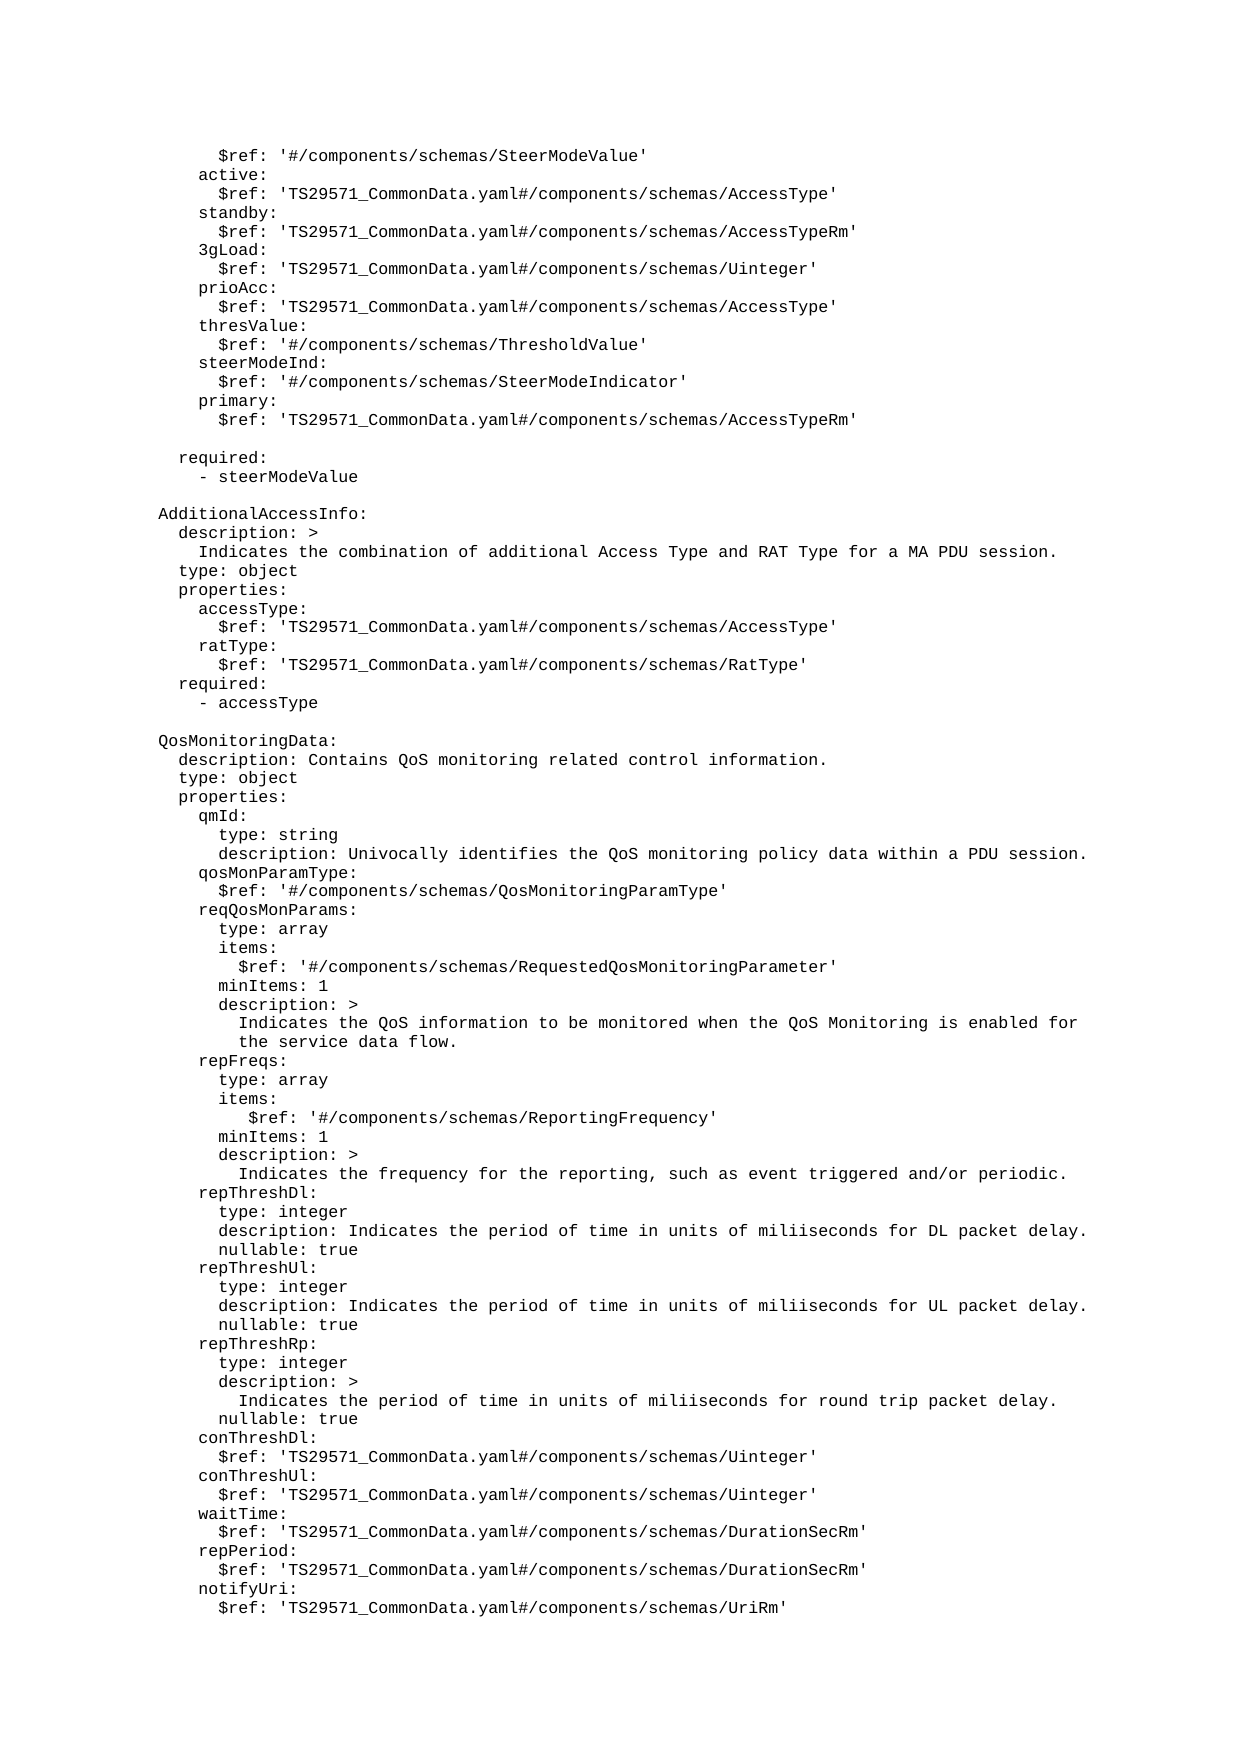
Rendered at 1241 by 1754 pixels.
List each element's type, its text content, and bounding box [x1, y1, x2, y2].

text $ref: 'TS29571_CommonData.yaml#/components/schemas/AccessType' [118, 185, 1122, 204]
text type: integer [118, 1354, 1122, 1373]
text steerModeInd: [118, 355, 1122, 374]
text description: Indicates the period of time in units of miliiseconds for UL packet delay. [118, 1298, 1122, 1317]
text minItems: 1 [118, 977, 1122, 996]
text $ref: '#/components/schemas/ReportingFrequency' [118, 1109, 1122, 1128]
text active: [118, 167, 1122, 185]
text type: integer [118, 1279, 1122, 1298]
text type: string [118, 826, 1122, 845]
text repThreshDl: [118, 1185, 1122, 1203]
text required: [118, 449, 1122, 468]
text prioAcc: [118, 280, 1122, 298]
text nullable: true [118, 1317, 1122, 1336]
text Indicates the QoS information to be monitored when the QoS Monitoring is enabled for [118, 1015, 1122, 1034]
text $ref: 'TS29571_CommonData.yaml#/components/schemas/Uinteger' [118, 261, 1122, 280]
text $ref: '#/components/schemas/SteerModeValue' [118, 148, 1122, 167]
text $ref: 'TS29571_CommonData.yaml#/components/schemas/AccessTypeRm' [118, 412, 1122, 431]
text $ref: 'TS29571_CommonData.yaml#/components/schemas/RatType' [118, 657, 1122, 676]
text description: > [118, 996, 1122, 1015]
text notifyUri: [118, 1581, 1122, 1599]
text type: object [118, 562, 1122, 581]
text required: [118, 676, 1122, 694]
text conThreshDl: [118, 1430, 1122, 1449]
text AdditionalAccessInfo: [118, 506, 1122, 525]
text description: > [118, 1147, 1122, 1166]
text $ref: 'TS29571_CommonData.yaml#/components/schemas/DurationSecRm' [118, 1524, 1122, 1543]
text standby: [118, 204, 1122, 223]
text qosMonParamType: [118, 864, 1122, 883]
text description: Indicates the period of time in units of miliiseconds for DL packet delay. [118, 1222, 1122, 1241]
text properties: [118, 789, 1122, 808]
text type: integer [118, 1203, 1122, 1222]
text repThreshUl: [118, 1260, 1122, 1279]
text reqQosMonParams: [118, 902, 1122, 921]
text type: object [118, 770, 1122, 789]
text - accessType [118, 694, 1122, 713]
text repFreqs: [118, 1053, 1122, 1072]
text $ref: 'TS29571_CommonData.yaml#/components/schemas/AccessTypeRm' [118, 223, 1122, 242]
text $ref: 'TS29571_CommonData.yaml#/components/schemas/UriRm' [118, 1599, 1122, 1618]
text minItems: 1 [118, 1128, 1122, 1147]
text Indicates the frequency for the reporting, such as event triggered and/or periodic. [118, 1166, 1122, 1185]
text $ref: '#/components/schemas/ThresholdValue' [118, 336, 1122, 355]
text $ref: 'TS29571_CommonData.yaml#/components/schemas/Uinteger' [118, 1449, 1122, 1467]
text description: > [118, 1373, 1122, 1392]
text conThreshUl: [118, 1467, 1122, 1486]
text ratType: [118, 638, 1122, 657]
text waitTime: [118, 1505, 1122, 1524]
text type: array [118, 921, 1122, 939]
text items: [118, 1090, 1122, 1109]
text qmId: [118, 808, 1122, 826]
text description: > [118, 525, 1122, 544]
text primary: [118, 393, 1122, 412]
text nullable: true [118, 1411, 1122, 1430]
text description: Contains QoS monitoring related control information. [118, 751, 1122, 770]
text nullable: true [118, 1241, 1122, 1260]
text properties: [118, 581, 1122, 600]
text QosMonitoringData: [118, 732, 1122, 751]
text repThreshRp: [118, 1336, 1122, 1354]
text the service data flow. [118, 1034, 1122, 1053]
text $ref: '#/components/schemas/RequestedQosMonitoringParameter' [118, 958, 1122, 977]
text $ref: '#/components/schemas/QosMonitoringParamType' [118, 883, 1122, 902]
text 3gLoad: [118, 242, 1122, 261]
text Indicates the period of time in units of miliiseconds for round trip packet delay. [118, 1392, 1122, 1411]
text $ref: '#/components/schemas/SteerModeIndicator' [118, 374, 1122, 393]
text - steerModeValue [118, 468, 1122, 487]
text type: array [118, 1072, 1122, 1090]
text accessType: [118, 600, 1122, 619]
text $ref: 'TS29571_CommonData.yaml#/components/schemas/Uinteger' [118, 1486, 1122, 1505]
text $ref: 'TS29571_CommonData.yaml#/components/schemas/AccessType' [118, 298, 1122, 317]
text repPeriod: [118, 1543, 1122, 1562]
text items: [118, 939, 1122, 958]
text Indicates the combination of additional Access Type and RAT Type for a MA PDU session. [118, 544, 1122, 562]
text description: Univocally identifies the QoS monitoring policy data within a PDU session. [118, 845, 1122, 864]
text $ref: 'TS29571_CommonData.yaml#/components/schemas/DurationSecRm' [118, 1562, 1122, 1581]
text $ref: 'TS29571_CommonData.yaml#/components/schemas/AccessType' [118, 619, 1122, 638]
text thresValue: [118, 317, 1122, 336]
